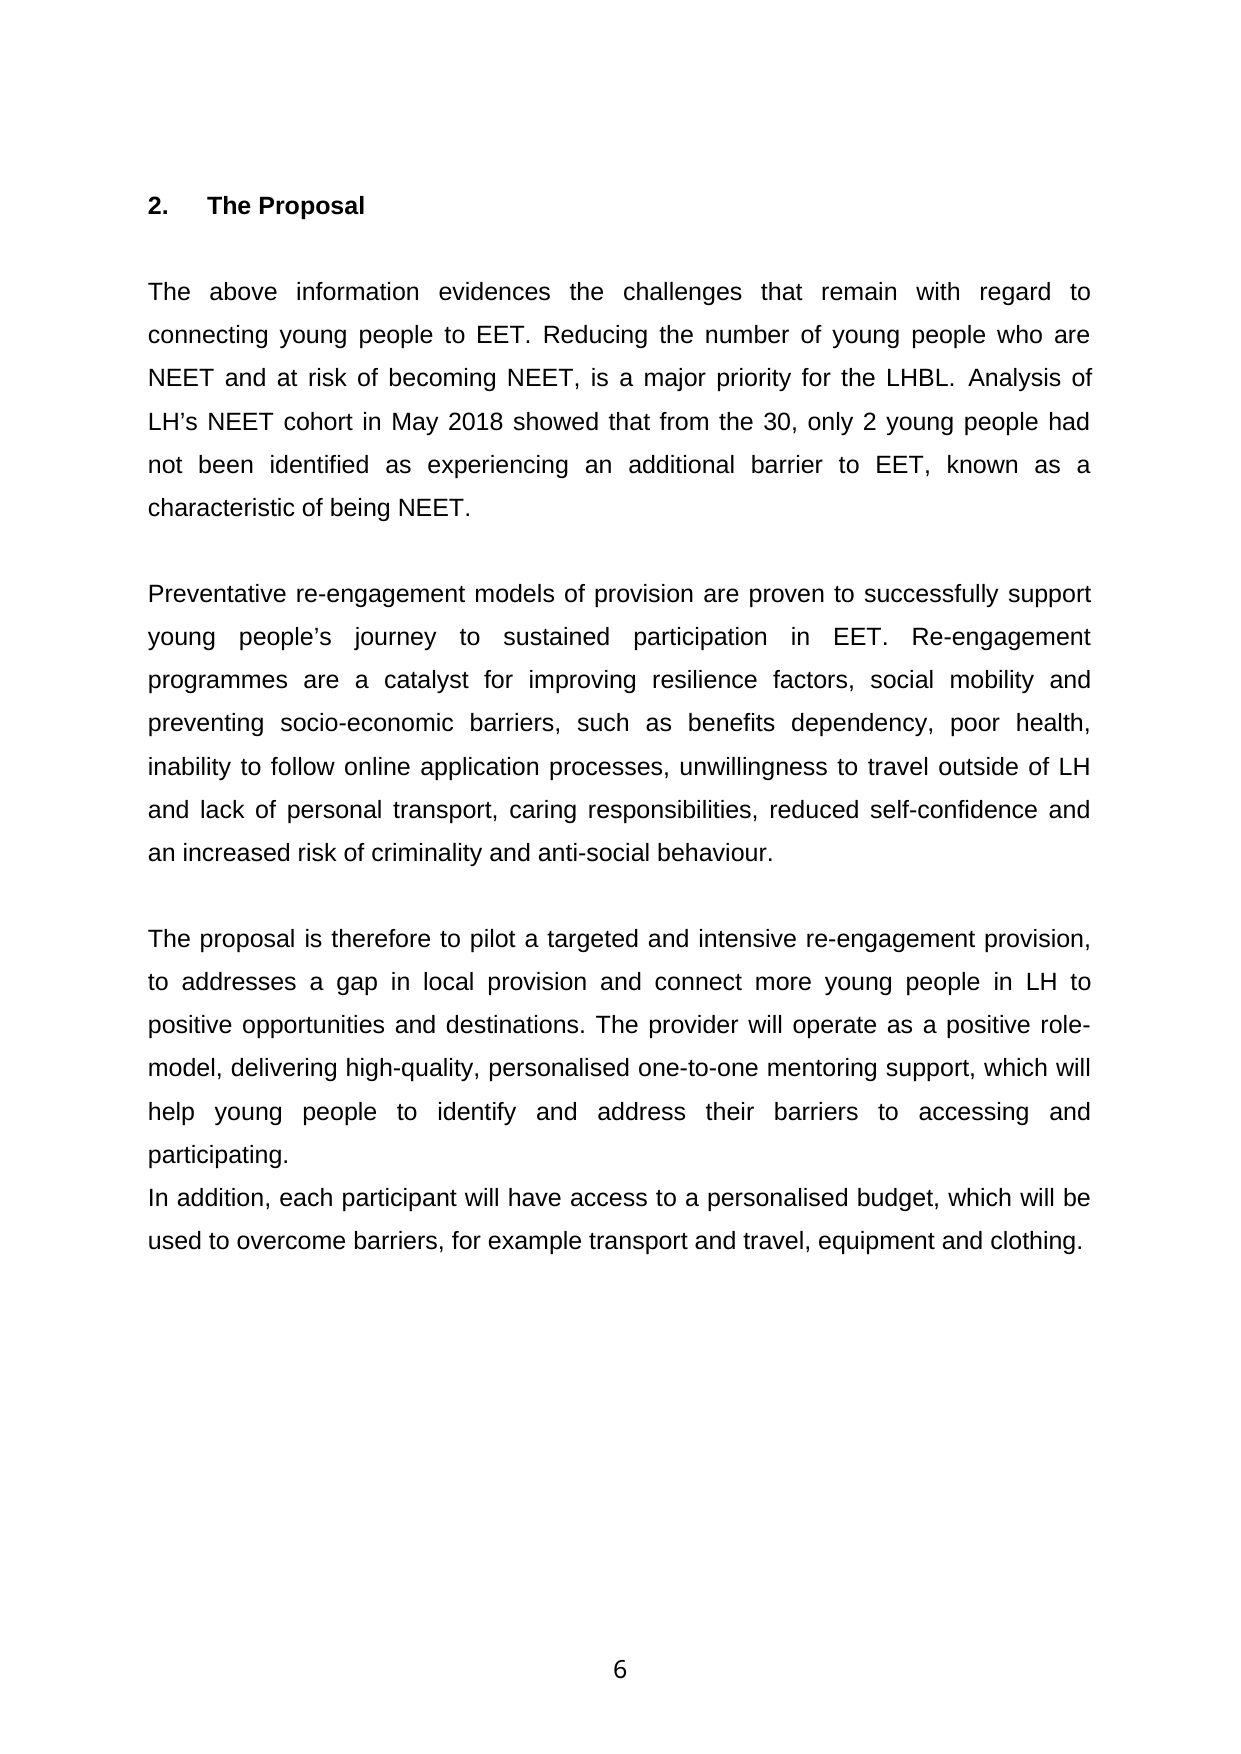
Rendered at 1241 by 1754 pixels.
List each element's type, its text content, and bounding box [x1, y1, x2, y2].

text The above information evidences the challenges that remain with regard to connecting young people to EET. Reducing the number of young people who are NEET and at risk of becoming NEET, is a major priority for the LHBL. Analysis of LH’s NEET cohort in May 2018 showed that from the 30, only 2 young people had not been identified as experiencing an additional barrier to EET, known as a characteristic of being NEET. [148, 277, 1092, 521]
text The proposal is therefore to pilot a targeted and intensive re-engagement provision, to addresses a gap in local provision and connect more young people in LH to positive opportunities and destinations. The provider will operate as a positive role-model, delivering high-quality, personalised one-to-one mentoring support, which will help young people to identify and address their barriers to accessing and participating. [148, 924, 1092, 1168]
list The Proposal [148, 191, 1092, 219]
text Preventative re-engagement models of provision are proven to successfully support young people’s journey to sustained participation in EET. Re-engagement programmes are a catalyst for improving resilience factors, social mobility and preventing socio-economic barriers, such as benefits dependency, poor health, inability to follow online application processes, unwillingness to travel outside of LH and lack of personal transport, caring responsibilities, reduced self-confidence and an increased risk of criminality and anti-social behaviour. [148, 579, 1092, 866]
text In addition, each participant will have access to a personalised budget, which will be used to overcome barriers, for example transport and travel, equipment and clothing. [148, 1183, 1092, 1254]
